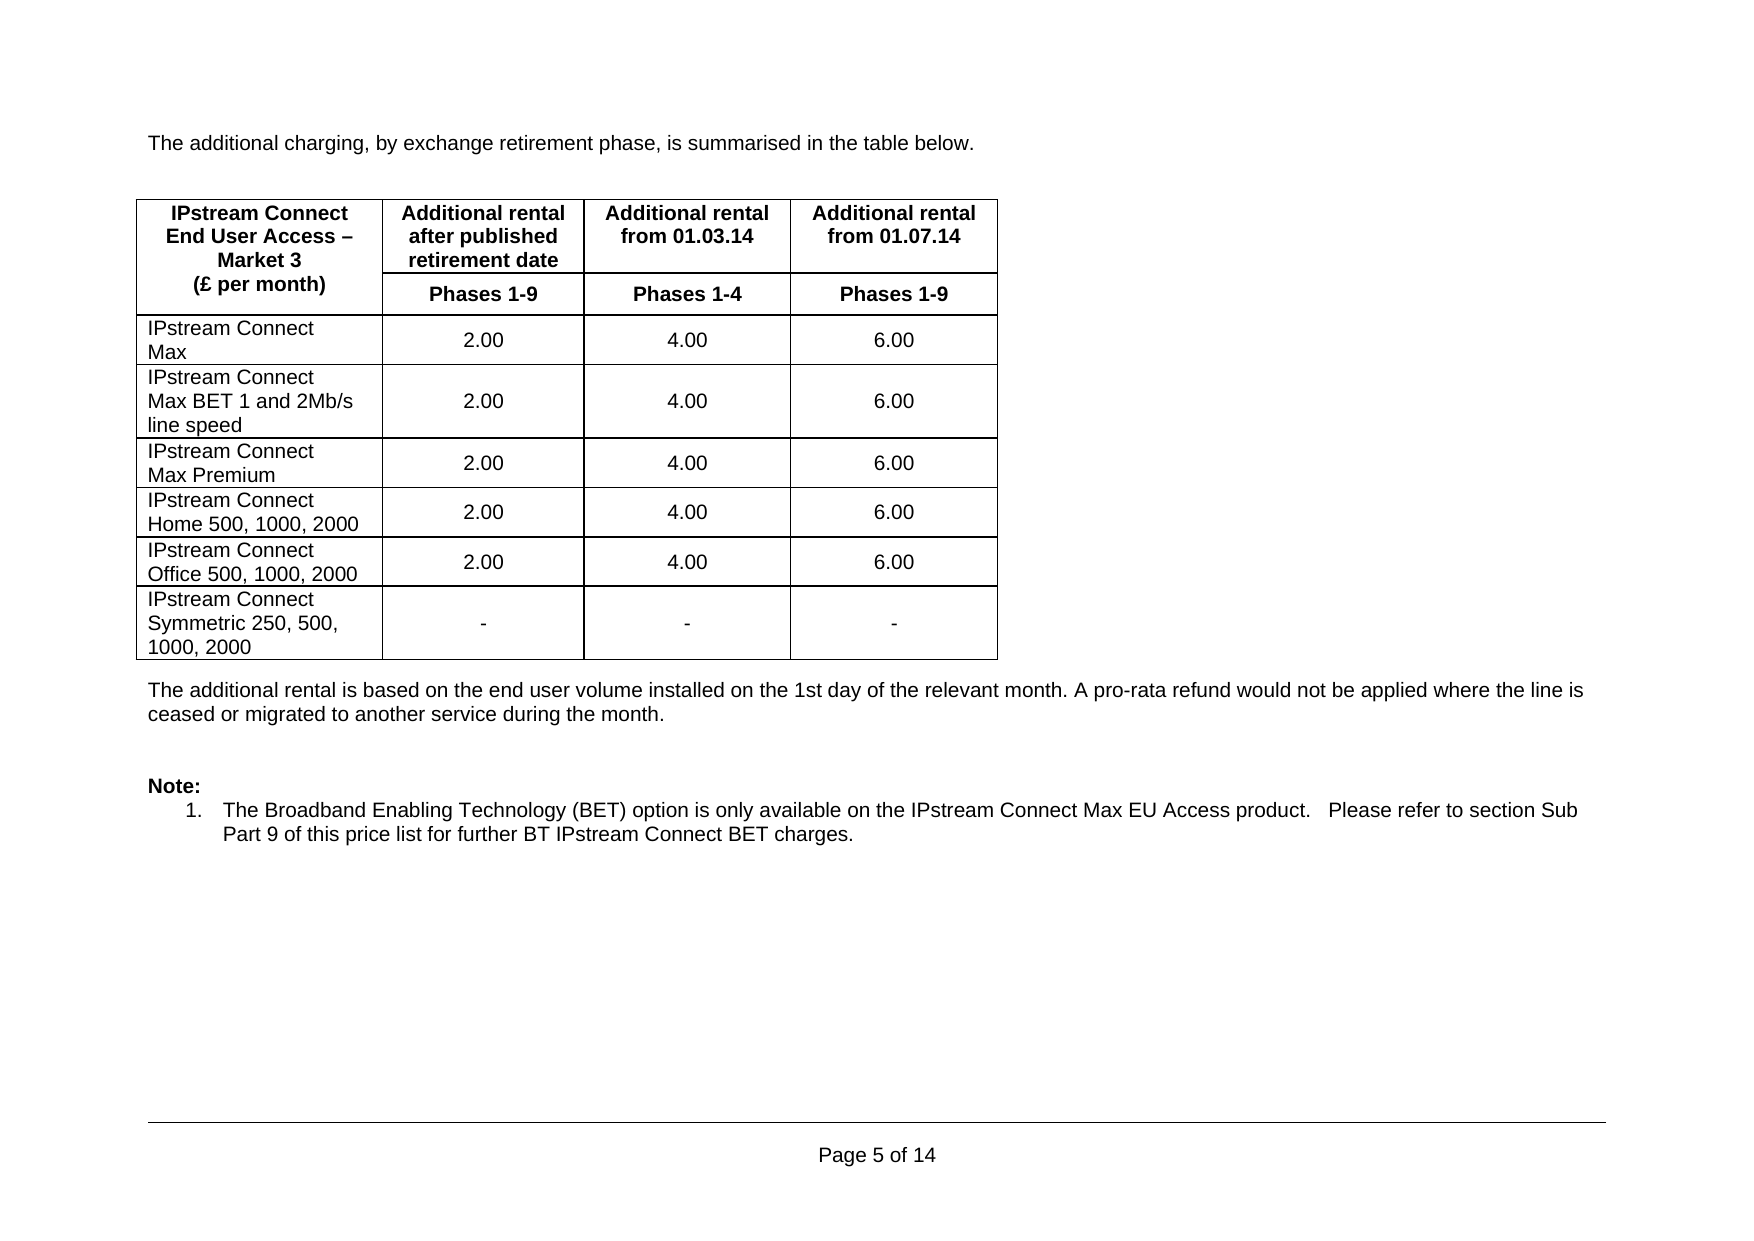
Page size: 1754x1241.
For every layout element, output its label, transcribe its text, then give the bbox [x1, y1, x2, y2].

table_header Additional rental after published retirement date [383, 200, 583, 272]
table_cell IPstream Connect Max Premium [137, 439, 382, 486]
table_cell 4.00 [585, 439, 790, 486]
table_cell IPstream Connect Max [137, 316, 382, 363]
table_cell IPstream Connect Office 500, 1000, 2000 [137, 538, 382, 585]
table_cell 6.00 [791, 439, 997, 486]
table_cell 2.00 [383, 316, 583, 363]
text Note: [148, 774, 1606, 798]
table_cell - [585, 587, 790, 659]
table_cell 4.00 [585, 488, 790, 536]
table_cell IPstream Connect Home 500, 1000, 2000 [137, 488, 382, 536]
table_cell 2.00 [383, 538, 583, 585]
table_cell Phases 1-9 [383, 274, 583, 314]
text The additional rental is based on the end user volume installed on the 1st day of the relevant month. A pro-rata refund would not be applied where the line is ceased or migrated to another service during the month. [148, 677, 1606, 725]
table_header Additional rental from 01.07.14 [791, 200, 997, 272]
table_header Additional rental from 01.03.14 [585, 200, 790, 272]
table_cell 6.00 [791, 316, 997, 363]
table_cell - [383, 587, 583, 659]
table_cell 4.00 [585, 538, 790, 585]
table_cell 6.00 [791, 365, 997, 437]
table_cell - [791, 587, 997, 659]
table_cell 2.00 [383, 439, 583, 486]
list The Broadband Enabling Technology (BET) option is only available on the IPstream Connect Max EU Access product. Please refer to section Sub Part 9 of this price list for further BT IPstream Connect BET charges. [185, 798, 1606, 846]
table_header IPstream Connect End User Access – Market 3 (£ per month) [137, 200, 382, 314]
table_cell 2.00 [383, 488, 583, 536]
table_cell 6.00 [791, 538, 997, 585]
table_cell Phases 1-9 [791, 274, 997, 314]
table_cell IPstream Connect Symmetric 250, 500, 1000, 2000 [137, 587, 382, 659]
table_cell Phases 1-4 [585, 274, 790, 314]
table_cell 2.00 [383, 365, 583, 437]
table_cell 4.00 [585, 365, 790, 437]
text The additional charging, by exchange retirement phase, is summarised in the table below. [148, 131, 1606, 154]
table_cell IPstream Connect Max BET 1 and 2Mb/s line speed [137, 365, 382, 437]
table_cell 4.00 [585, 316, 790, 363]
table_cell 6.00 [791, 488, 997, 536]
